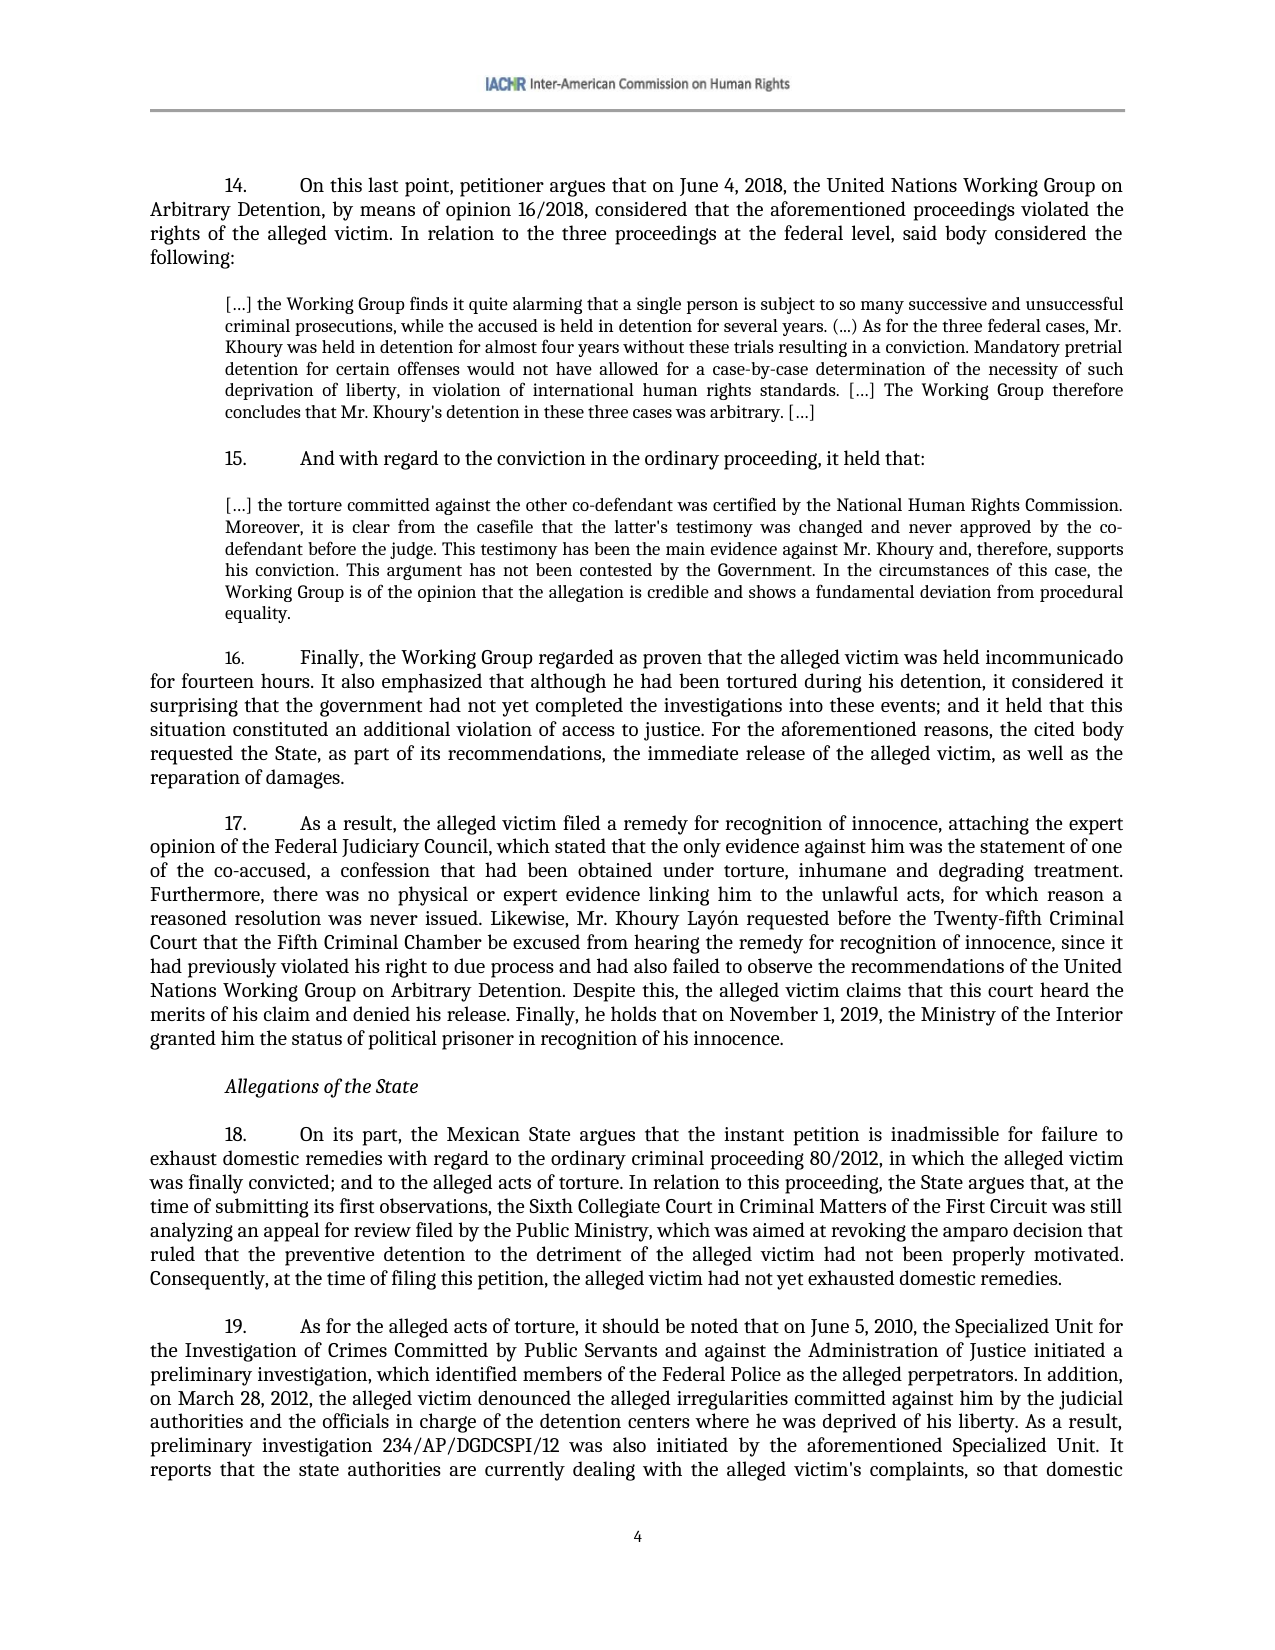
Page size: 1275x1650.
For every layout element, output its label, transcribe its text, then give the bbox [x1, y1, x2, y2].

list Finally, the Working Group regarded as proven that the alleged victim was held incommunicado for fourteen hours. It also emphasized that although he had been tortured during his detention, it considered it surprising that the government had not yet completed the investigations into these events; and it held that this situation constituted an additional violation of access to justice. For the aforementioned reasons, the cited body requested the State, as part of its recommendations, the immediate release of the alleged victim, as well as the reparation of damages. [150, 646, 1125, 790]
list On its part, the Mexican State argues that the instant petition is inadmissible for failure to exhaust domestic remedies with regard to the ordinary criminal proceeding 80/2012, in which the alleged victim was finally convicted; and to the alleged acts of torture. In relation to this proceeding, the State argues that, at the time of submitting its first observations, the Sixth Collegiate Court in Criminal Matters of the First Circuit was still analyzing an appeal for review filed by the Public Ministry, which was aimed at revoking the amparo decision that ruled that the preventive detention to the detriment of the alleged victim had not been properly motivated. Consequently, at the time of filing this petition, the alleged victim had not yet exhausted domestic remedies. [150, 1123, 1125, 1290]
list As a result, the alleged victim filed a remedy for recognition of innocence, attaching the expert opinion of the Federal Judiciary Council, which stated that the only evidence against him was the statement of one of the co-accused, a confession that had been obtained under torture, inhumane and degrading treatment. Furthermore, there was no physical or expert evidence linking him to the unlawful acts, for which reason a reasoned resolution was never issued. Likewise, Mr. Khoury Layón requested before the Twenty-fifth Criminal Court that the Fifth Criminal Chamber be excused from hearing the remedy for recognition of innocence, since it had previously violated his right to due process and had also failed to observe the recommendations of the United Nations Working Group on Arbitrary Detention. Despite this, the alleged victim claims that this court heard the merits of his claim and denied his release. Finally, he holds that on November 1, 2019, the Ministry of the Interior granted him the status of political prisoner in recognition of his innocence. [150, 811, 1125, 1051]
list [150, 1314, 1125, 1482]
text Allegations of the State [150, 1075, 1125, 1099]
text […] the torture committed against the other co-defendant was certified by the National Human Rights Commission. Moreover, it is clear from the casefile that the latter's testimony was changed and never approved by the co-defendant before the judge. This testimony has been the main evidence against Mr. Khoury and, therefore, supports his conviction. This argument has not been contested by the Government. In the circumstances of this case, the Working Group is of the opinion that the allegation is credible and shows a fundamental deviation from procedural equality. [225, 495, 1125, 624]
picture [475, 75, 800, 93]
list And with regard to the conviction in the ordinary proceeding, it held that: [150, 447, 1125, 471]
text […] the Working Group finds it quite alarming that a single person is subject to so many successive and unsuccessful criminal prosecutions, while the accused is held in detention for several years. (...) As for the three federal cases, Mr. Khoury was held in detention for almost four years without these trials resulting in a conviction. Mandatory pretrial detention for certain offenses would not have allowed for a case-by-case determination of the necessity of such deprivation of liberty, in violation of international human rights standards. […] The Working Group therefore concludes that Mr. Khoury's detention in these three cases was arbitrary. […] [225, 294, 1125, 423]
list On this last point, petitioner argues that on June 4, 2018, the United Nations Working Group on Arbitrary Detention, by means of opinion 16/2018, considered that the aforementioned proceedings violated the rights of the alleged victim. In relation to the three proceedings at the federal level, said body considered the following: [150, 174, 1125, 270]
